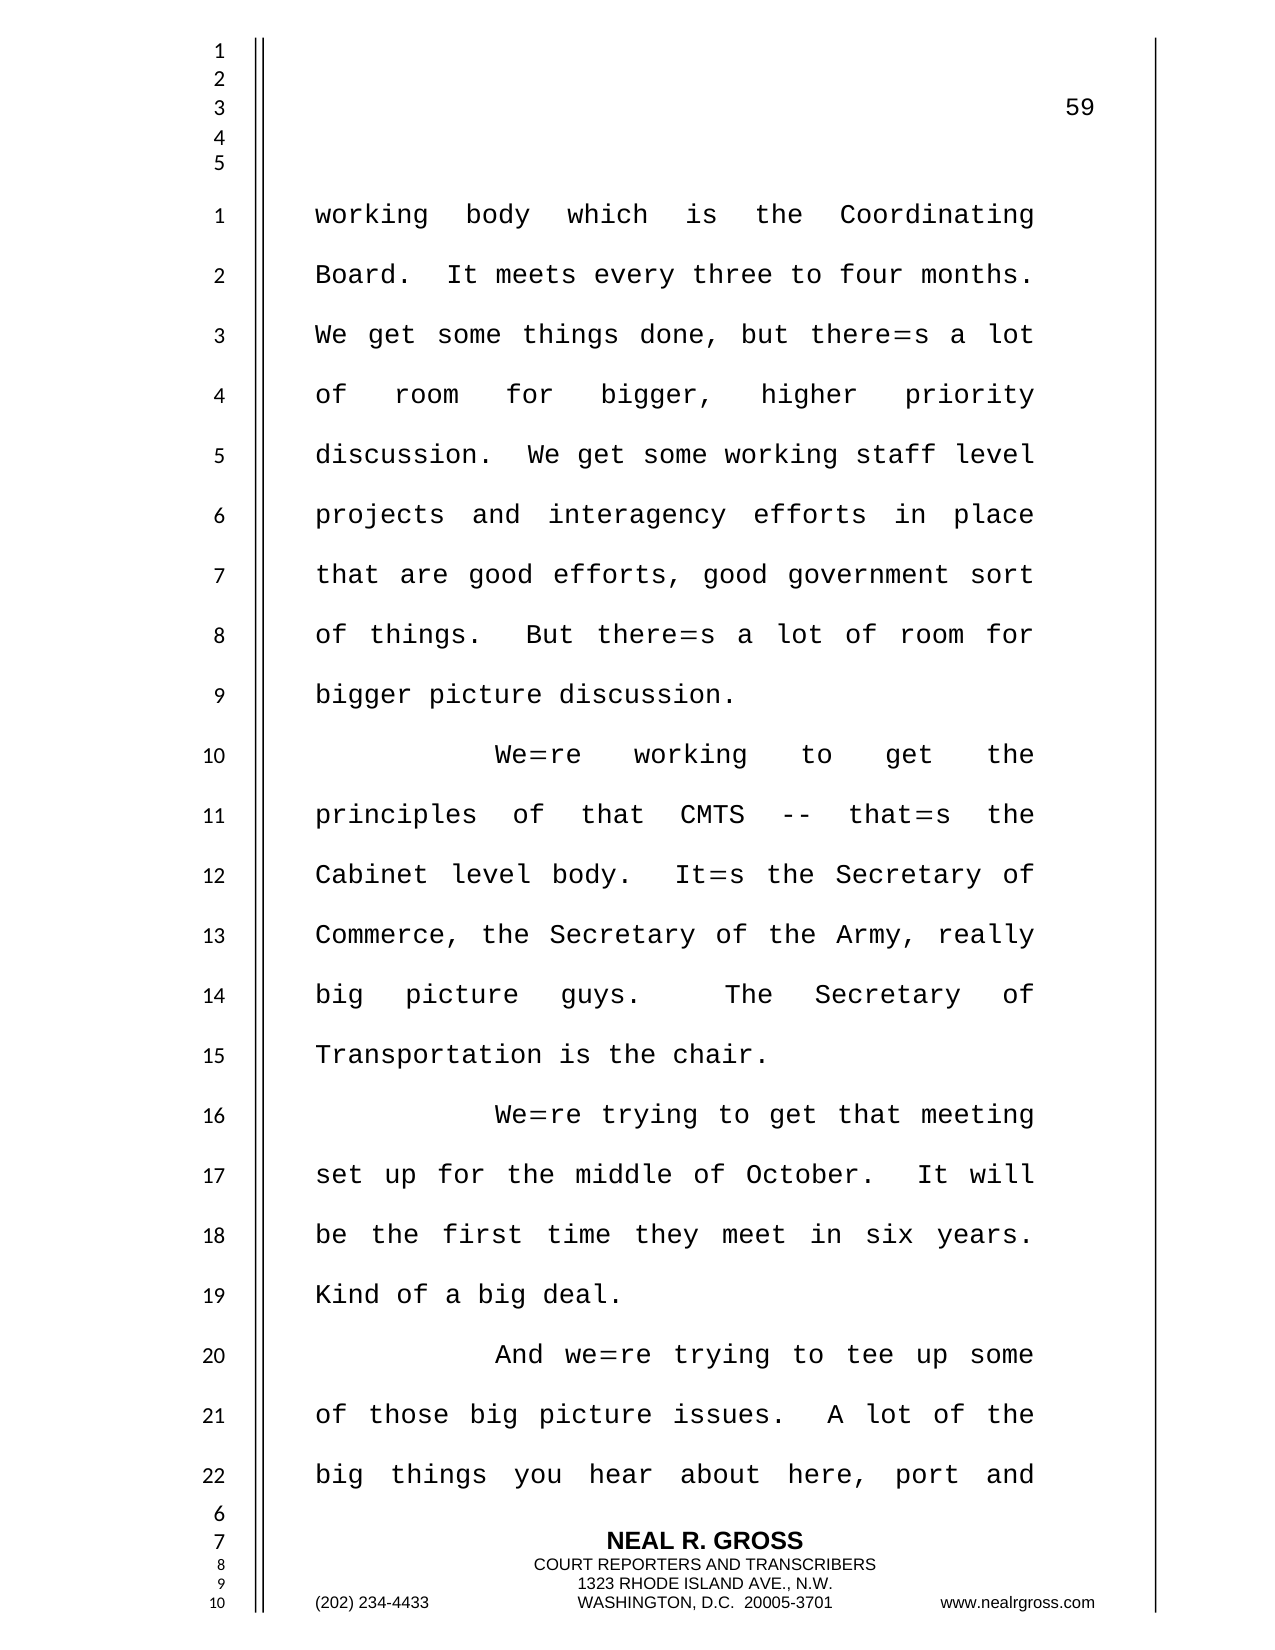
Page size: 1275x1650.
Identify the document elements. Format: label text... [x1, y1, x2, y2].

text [315, 1316, 1035, 1496]
text Were trying to get that meeting set up for the middle of October. It will be the first time they meet in six years. Kind of a big deal. [315, 1076, 1035, 1316]
text Were working to get the principles of that CMTS -- thats the Cabinet level body. Its the Secretary of Commerce, the Secretary of the Army, really big picture guys. The Secretary of Transportation is the chair. [315, 716, 1035, 1076]
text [315, 176, 1035, 716]
